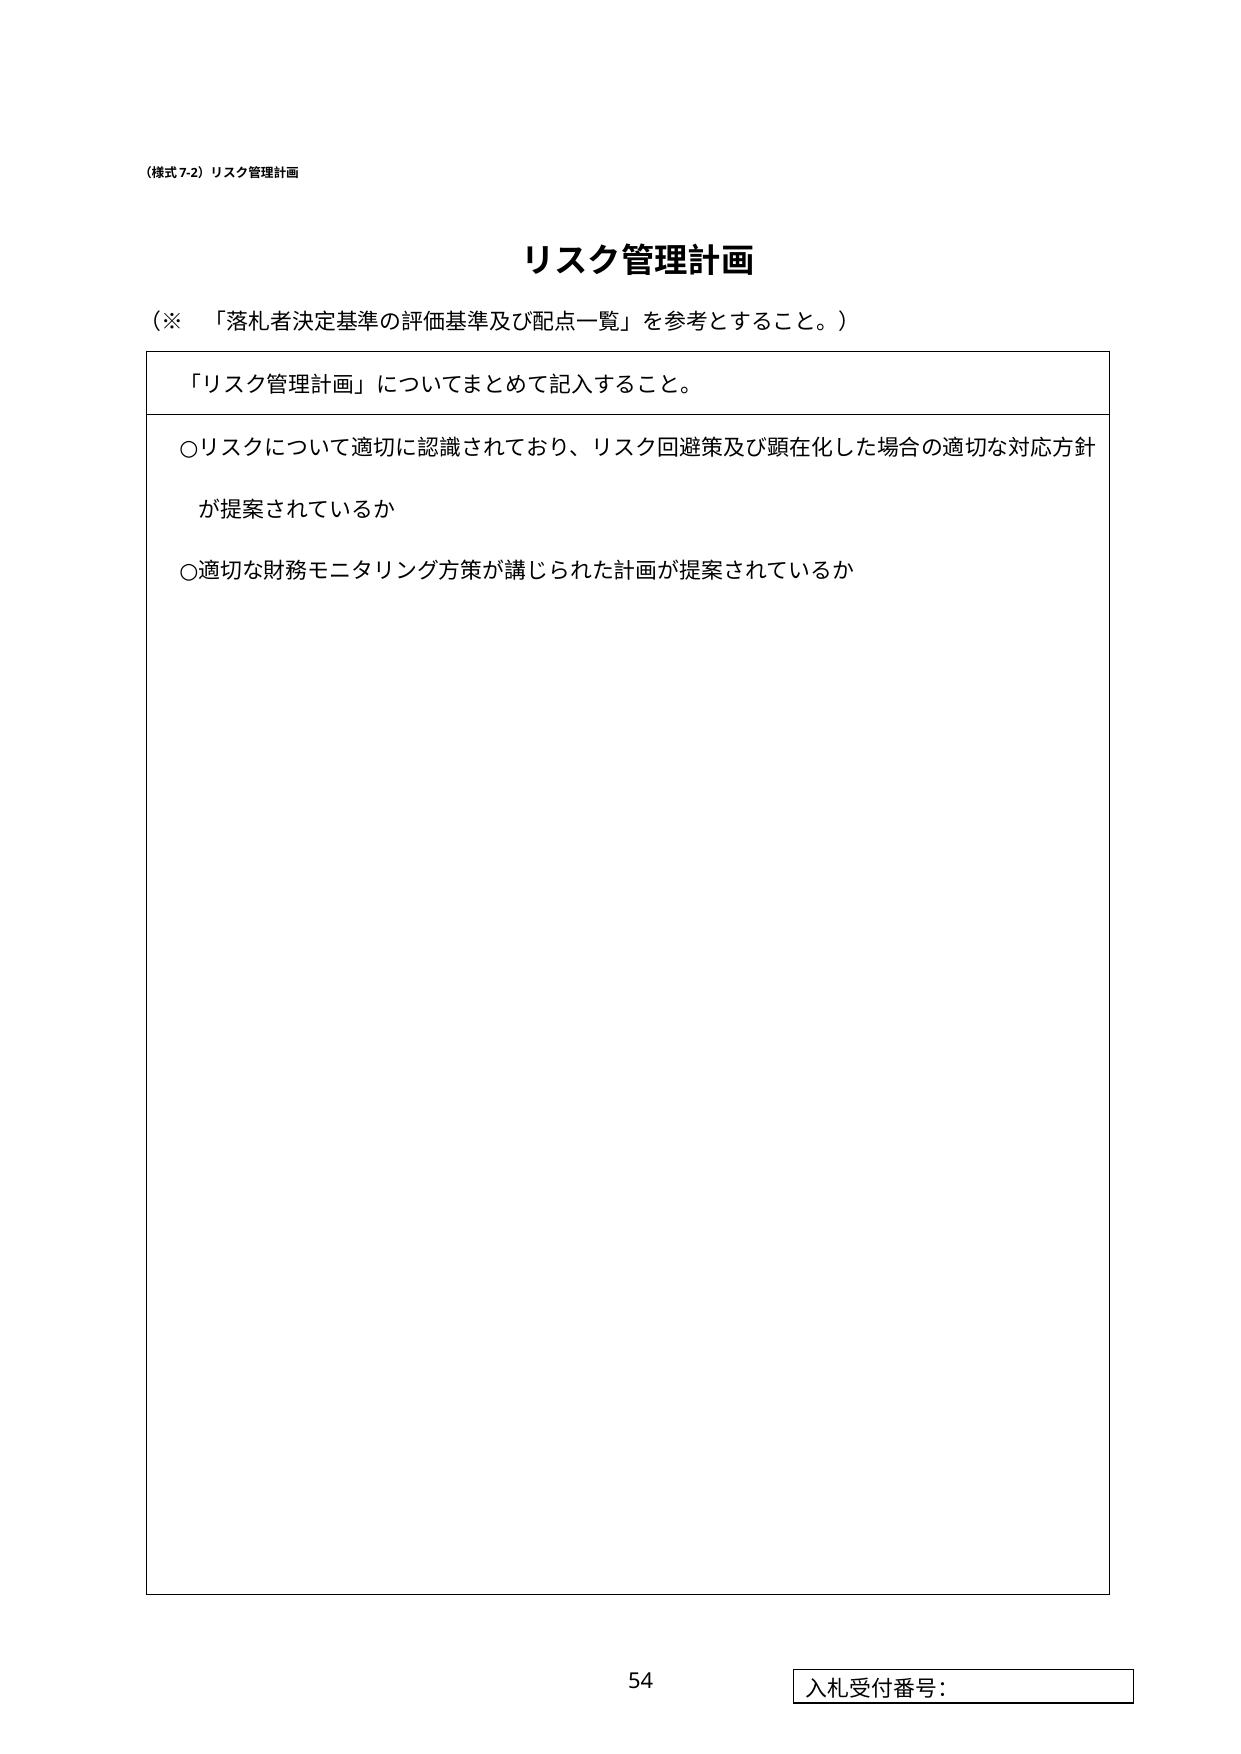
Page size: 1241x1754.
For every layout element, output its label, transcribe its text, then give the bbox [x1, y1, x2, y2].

text （様式7-2）リスク管理計画 [139, 134, 1136, 196]
text （※ 「落札者決定基準の評価基準及び配点一覧」を参考とすること。） [139, 289, 1136, 351]
table_header 「リスク管理計画」についてまとめて記入すること。 [147, 352, 1109, 414]
table_cell ○リスクについて適切に認識されており、リスク回避策及び顕在化した場合の適切な対応方針が提案されているか ○適切な財務モニタリング方策が講じられた計画が提案されているか [147, 415, 1109, 1594]
text リスク管理計画 [139, 227, 1136, 289]
